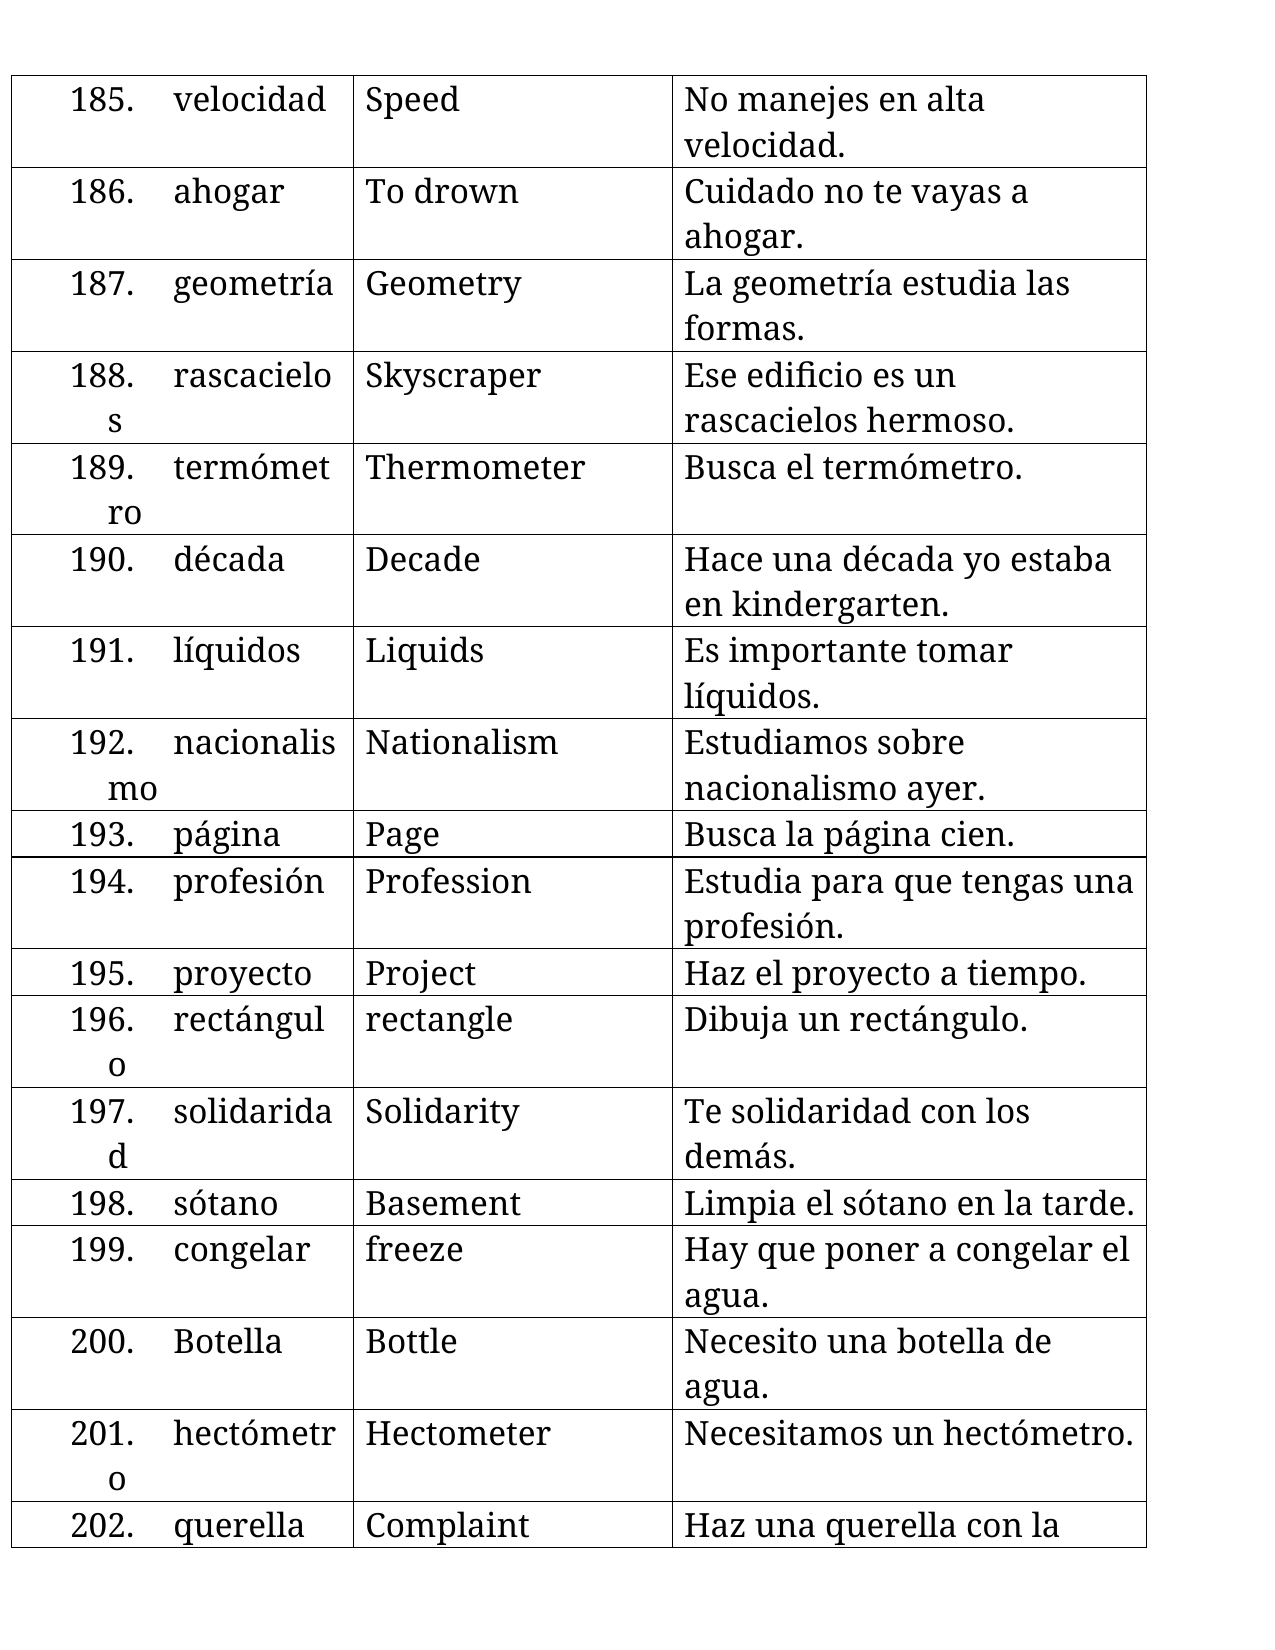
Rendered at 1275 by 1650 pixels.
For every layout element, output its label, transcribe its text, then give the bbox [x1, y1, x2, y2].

table_cell No manejes en alta velocidad. [673, 76, 1146, 167]
table_cell página [12, 811, 353, 856]
table_cell termómetro [12, 444, 353, 534]
table_cell Necesito una botella de agua. [673, 1318, 1146, 1409]
table_cell Hay que poner a congelar el agua. [673, 1226, 1146, 1317]
table_cell Bottle [354, 1318, 672, 1409]
table_cell Skyscraper [354, 352, 672, 442]
table_cell Dibuja un rectángulo. [673, 996, 1146, 1087]
table_cell Necesitamos un hectómetro. [673, 1410, 1146, 1501]
table_cell Hace una década yo estaba en kindergarten. [673, 535, 1146, 626]
table_cell líquidos [12, 627, 353, 718]
table_cell Solidarity [354, 1088, 672, 1178]
table_cell Complaint [354, 1502, 672, 1547]
table_cell nacionalismo [12, 719, 353, 810]
table_cell Thermometer [354, 444, 672, 534]
table_cell Cuidado no te vayas a ahogar. [673, 168, 1146, 259]
table_cell Botella [12, 1318, 353, 1409]
table_cell Speed [354, 76, 672, 167]
table_cell sótano [12, 1180, 353, 1225]
table_cell Te solidaridad con los demás. [673, 1088, 1146, 1178]
table_cell freeze [354, 1226, 672, 1317]
table_cell Ese edificio es un rascacielos hermoso. [673, 352, 1146, 442]
table_cell Busca el termómetro. [673, 444, 1146, 534]
table_cell Hectometer [354, 1410, 672, 1501]
table_cell Limpia el sótano en la tarde. [673, 1180, 1146, 1225]
table_cell ahogar [12, 168, 353, 259]
table_cell Basement [354, 1180, 672, 1225]
table_cell Haz el proyecto a tiempo. [673, 949, 1146, 995]
table_cell geometría [12, 260, 353, 351]
table_cell La geometría estudia las formas. [673, 260, 1146, 351]
table_cell Liquids [354, 627, 672, 718]
table_cell To drown [354, 168, 672, 259]
table_cell velocidad [12, 76, 353, 167]
table_cell Geometry [354, 260, 672, 351]
table_cell profesión [12, 858, 353, 948]
table_cell Page [354, 811, 672, 856]
table_cell proyecto [12, 949, 353, 995]
table_cell rascacielos [12, 352, 353, 442]
table_cell rectangle [354, 996, 672, 1087]
table_cell congelar [12, 1226, 353, 1317]
table_cell década [12, 535, 353, 626]
table_cell solidaridad [12, 1088, 353, 1178]
table_cell Es importante tomar líquidos. [673, 627, 1146, 718]
table_cell hectómetro [12, 1410, 353, 1501]
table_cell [673, 1502, 1146, 1547]
table_cell Busca la página cien. [673, 811, 1146, 856]
table_cell Estudia para que tengas una profesión. [673, 858, 1146, 948]
table_cell Estudiamos sobre nacionalismo ayer. [673, 719, 1146, 810]
table_cell rectángulo [12, 996, 353, 1087]
table_cell Nationalism [354, 719, 672, 810]
table_cell Decade [354, 535, 672, 626]
table_cell querella [12, 1502, 353, 1547]
table_cell Project [354, 949, 672, 995]
table_cell Profession [354, 858, 672, 948]
